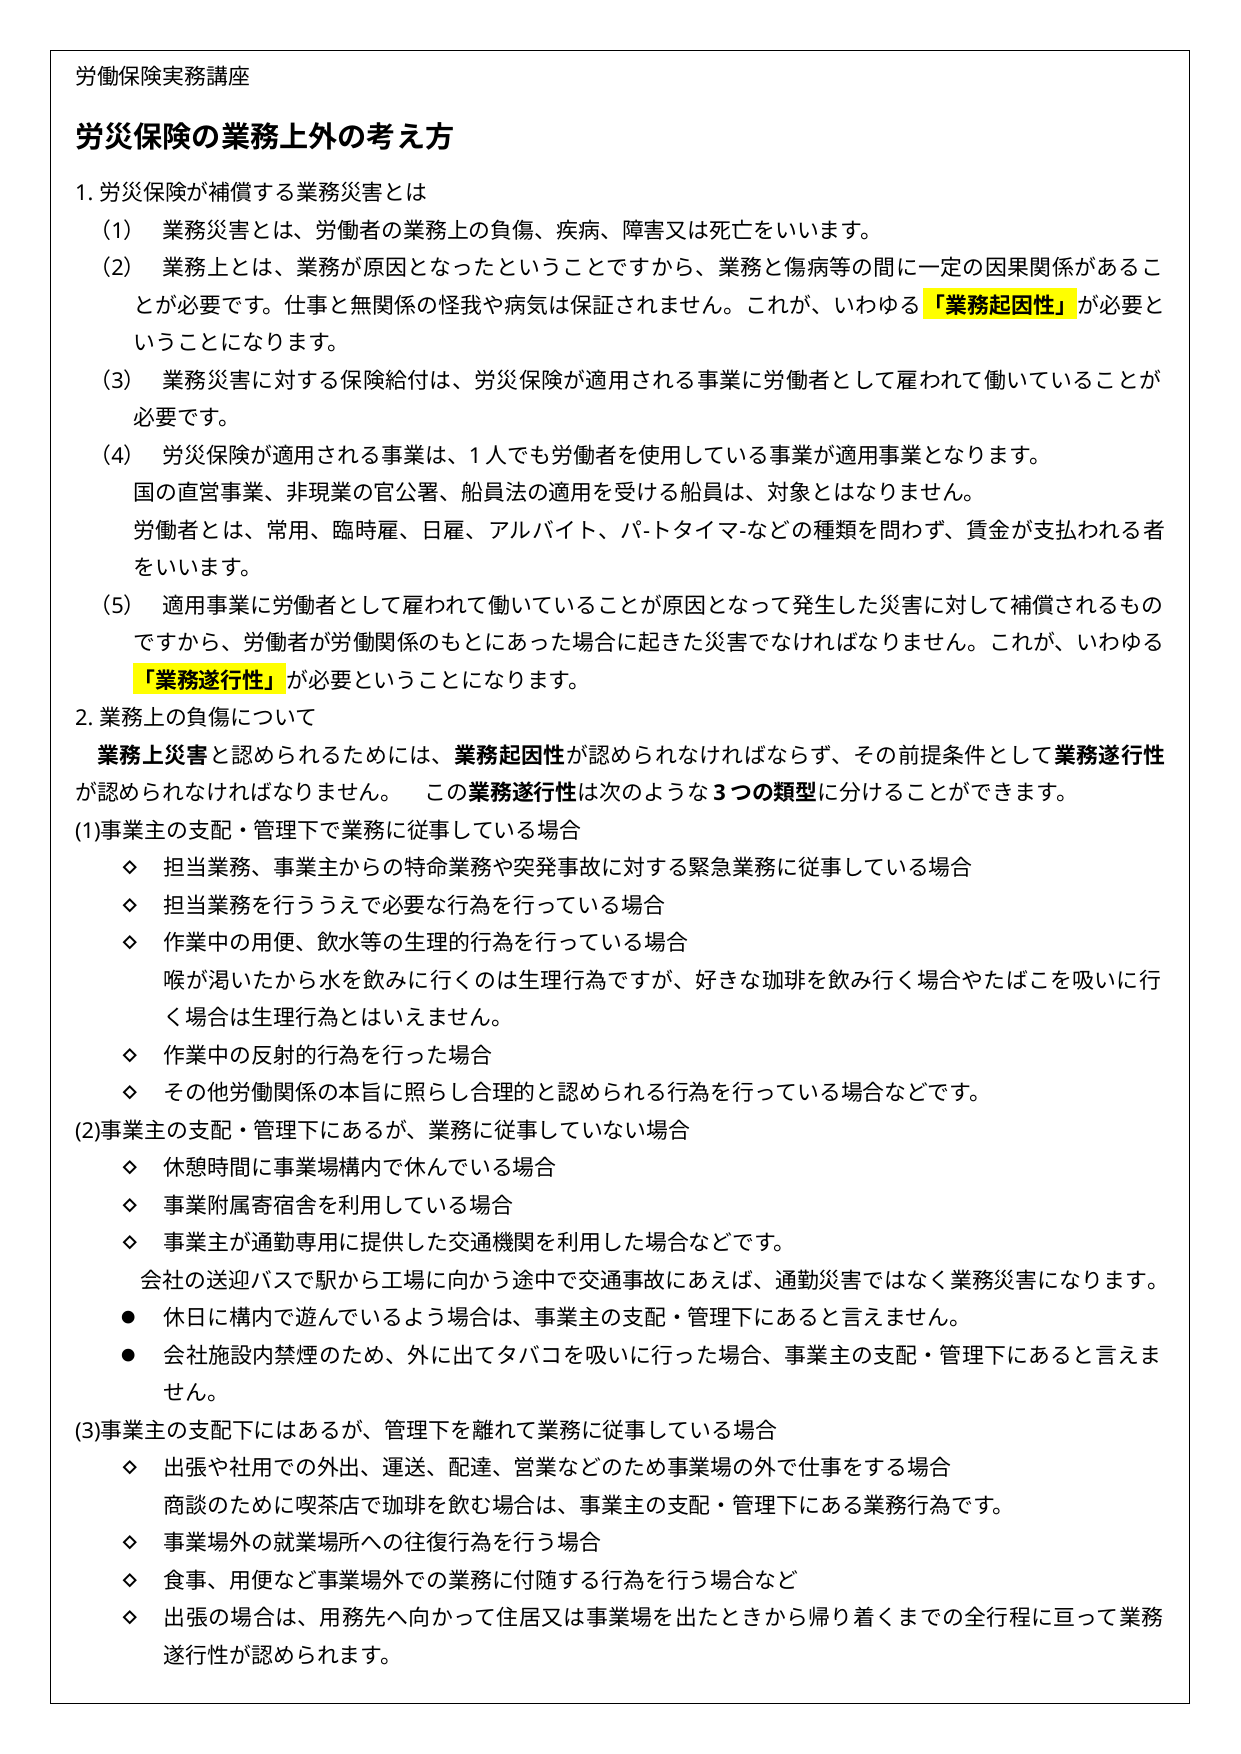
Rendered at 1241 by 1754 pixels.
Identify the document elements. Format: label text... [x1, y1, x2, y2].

list 労災保険が適用される事業は、1人でも労働者を使用している事業が適用事業となります。 [89, 435, 1165, 472]
list 担当業務を行ううえで必要な行為を行っている場合 [120, 885, 1165, 922]
list 事業附属寄宿舎を利用している場合 [120, 1185, 1165, 1222]
list 作業中の反射的行為を行った場合 [120, 1035, 1165, 1072]
list 喉が渇いたから水を飲みに行くのは生理行為ですが、好きな珈琲を飲み行く場合やたばこを吸いに行く場合は生理行為とはいえません。 [164, 960, 1165, 1035]
list 担当業務、事業主からの特命業務や突発事故に対する緊急業務に従事している場合 [120, 847, 1165, 885]
list 国の直営事業、非現業の官公署、船員法の適用を受ける船員は、対象とはなりません。 [133, 472, 1165, 510]
text (3)事業主の支配下にはあるが、管理下を離れて業務に従事している場合 [75, 1410, 1165, 1447]
list 商談のために喫茶店で珈琲を飲む場合は、事業主の支配・管理下にある業務行為です。 [164, 1485, 1165, 1522]
list 休憩時間に事業場構内で休んでいる場合 [120, 1147, 1165, 1185]
list 出張や社用での外出、運送、配達、営業などのため事業場の外で仕事をする場合 [120, 1447, 1165, 1485]
list 労働者とは、常用、臨時雇、日雇、アルバイト、パ-トタイマ-などの種類を問わず、賃金が支払われる者をいいます。 [133, 510, 1165, 585]
text 労災保険の業務上外の考え方 [75, 97, 1165, 172]
list 事業場外の就業場所への往復行為を行う場合 [120, 1522, 1165, 1560]
list その他労働関係の本旨に照らし合理的と認められる行為を行っている場合などです。 [120, 1072, 1165, 1110]
list 会社施設内禁煙のため、外に出てタバコを吸いに行った場合、事業主の支配・管理下にあると言えません。 [120, 1335, 1165, 1410]
list 出張の場合は、用務先へ向かって住居又は事業場を出たときから帰り着くまでの全行程に亘って業務遂行性が認められます。 [120, 1597, 1165, 1672]
list 適用事業に労働者として雇われて働いていることが原因となって発生した災害に対して補償されるものですから、労働者が労働関係のもとにあった場合に起きた災害でなければなりません。これが、いわゆる「業務遂行性」が必要ということになります。 [89, 585, 1165, 697]
list 業務上とは、業務が原因となったということですから、業務と傷病等の間に一定の因果関係があることが必要です。仕事と無関係の怪我や病気は保証されません。これが、いわゆる「業務起因性」が必要ということになります。 [89, 247, 1165, 360]
list 会社の送迎バスで駅から工場に向かう途中で交通事故にあえば、通勤災害ではなく業務災害になります。 [141, 1260, 1165, 1297]
list 作業中の用便、飲水等の生理的行為を行っている場合 [120, 922, 1165, 960]
text 1. 労災保険が補償する業務災害とは [75, 172, 1165, 210]
list 業務災害とは、労働者の業務上の負傷、疾病、障害又は死亡をいいます。 [89, 210, 1165, 247]
list 食事、用便など事業場外での業務に付随する行為を行う場合など [120, 1560, 1165, 1597]
text (2)事業主の支配・管理下にあるが、業務に従事していない場合 [75, 1110, 1165, 1147]
text 業務上災害と認められるためには、業務起因性が認められなければならず、その前提条件として業務遂行性が認められなければなりません。 この業務遂行性は次のような3つの類型に分けることができます。 [75, 735, 1165, 810]
list 事業主が通勤専用に提供した交通機関を利用した場合などです。 [120, 1222, 1165, 1260]
list 業務災害に対する保険給付は、労災保険が適用される事業に労働者として雇われて働いていることが必要です。 [89, 360, 1165, 435]
text (1)事業主の支配・管理下で業務に従事している場合 [75, 810, 1165, 847]
text 2. 業務上の負傷について [75, 697, 1165, 735]
list 休日に構内で遊んでいるよう場合は、事業主の支配・管理下にあると言えません。 [120, 1297, 1165, 1335]
